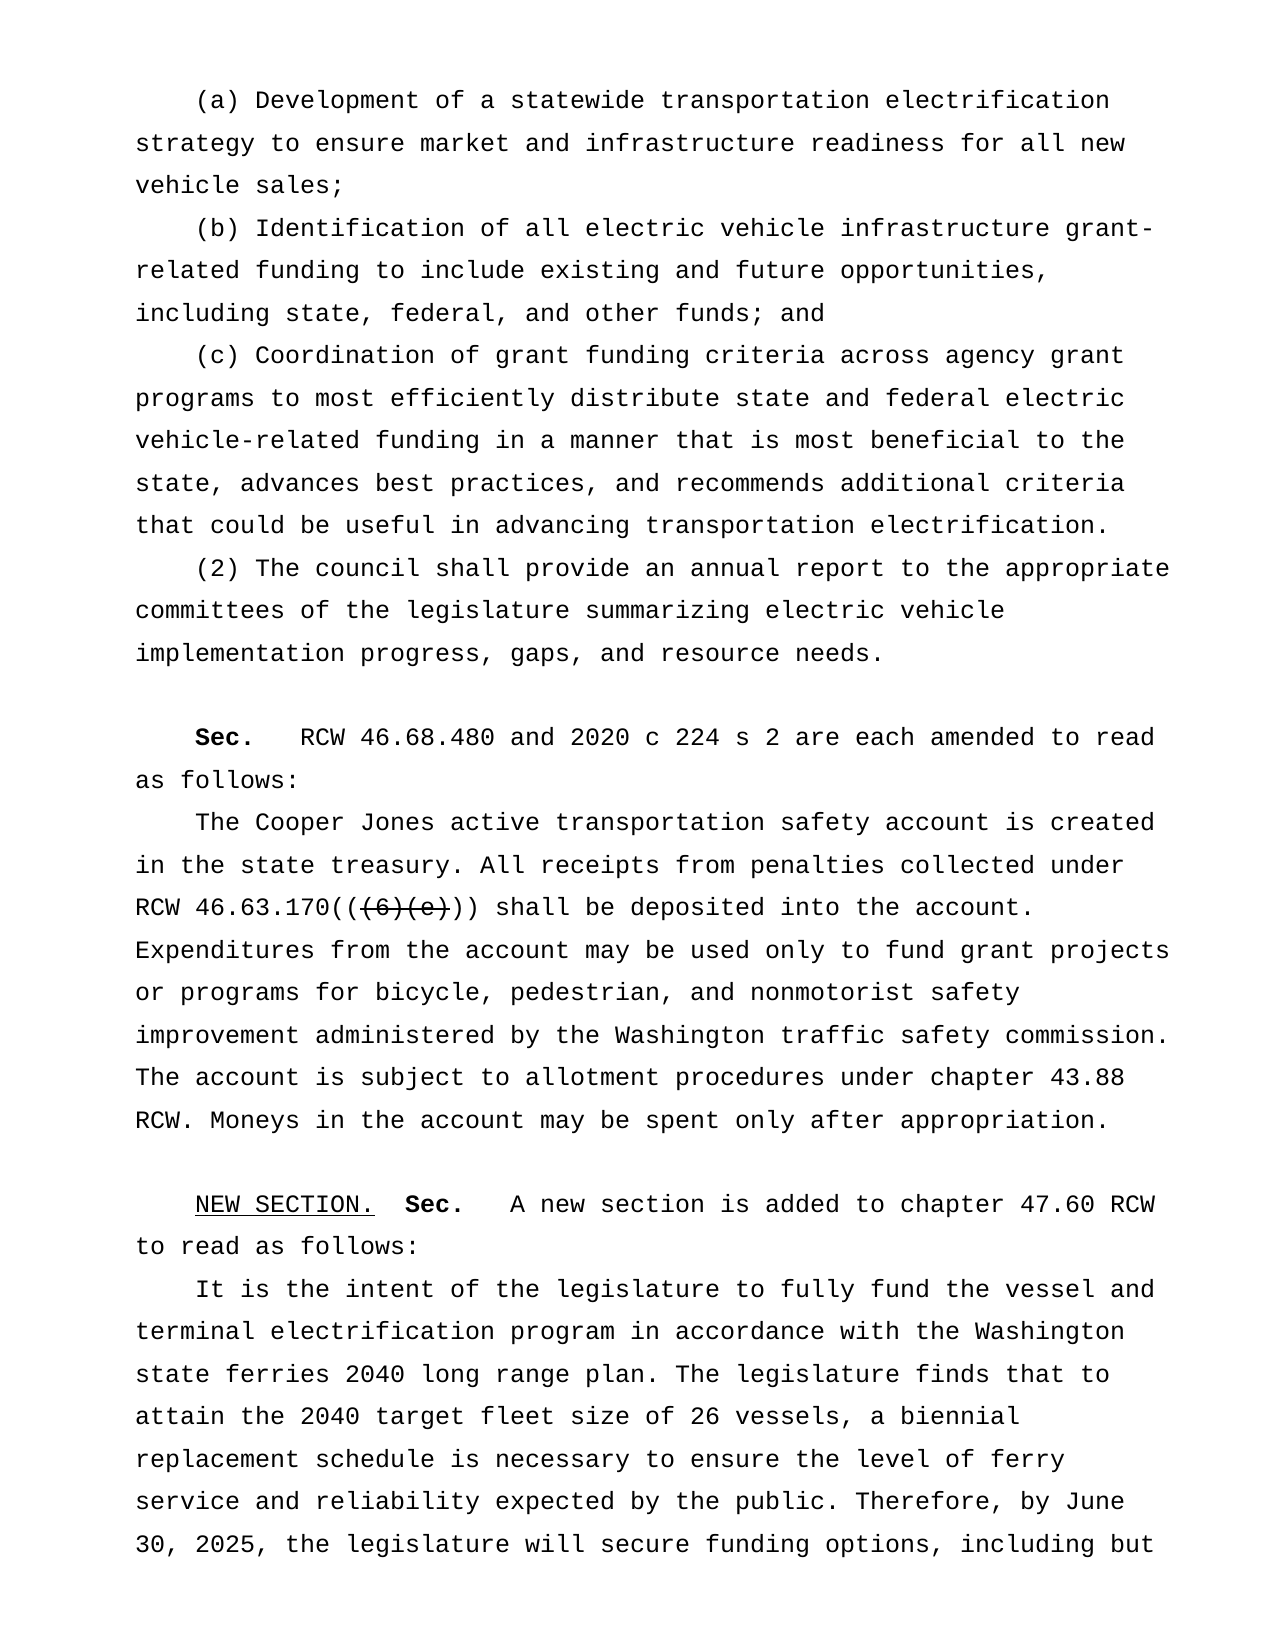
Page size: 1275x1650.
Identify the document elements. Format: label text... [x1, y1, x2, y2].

text Sec. RCW 46.68.480 and 2020 c 224 s 2 are each amended to read as follows: [135, 712, 1170, 797]
text (2) The council shall provide an annual report to the appropriate committees of the legislature summarizing electric vehicle implementation progress, gaps, and resource needs. [135, 542, 1170, 670]
text NEW SECTION. Sec. A new section is added to chapter 47.60 RCW to read as follows: [135, 1178, 1170, 1263]
text (a) Development of a statewide transportation electrification strategy to ensure market and infrastructure readiness for all new vehicle sales; [135, 75, 1170, 202]
text (b) Identification of all electric vehicle infrastructure grant-related funding to include existing and future opportunities, including state, federal, and other funds; and [135, 202, 1170, 330]
text (c) Coordination of grant funding criteria across agency grant programs to most efficiently distribute state and federal electric vehicle-related funding in a manner that is most beneficial to the state, advances best practices, and recommends additional criteria that could be useful in advancing transportation electrification. [135, 330, 1170, 542]
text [135, 1263, 1170, 1561]
text The Cooper Jones active transportation safety account is created in the state treasury. All receipts from penalties collected under RCW 46.63.170(((6)(e))) shall be deposited into the account. Expenditures from the account may be used only to fund grant projects or programs for bicycle, pedestrian, and nonmotorist safety improvement administered by the Washington traffic safety commission. The account is subject to allotment procedures under chapter 43.88 RCW. Moneys in the account may be spent only after appropriation. [135, 797, 1170, 1137]
